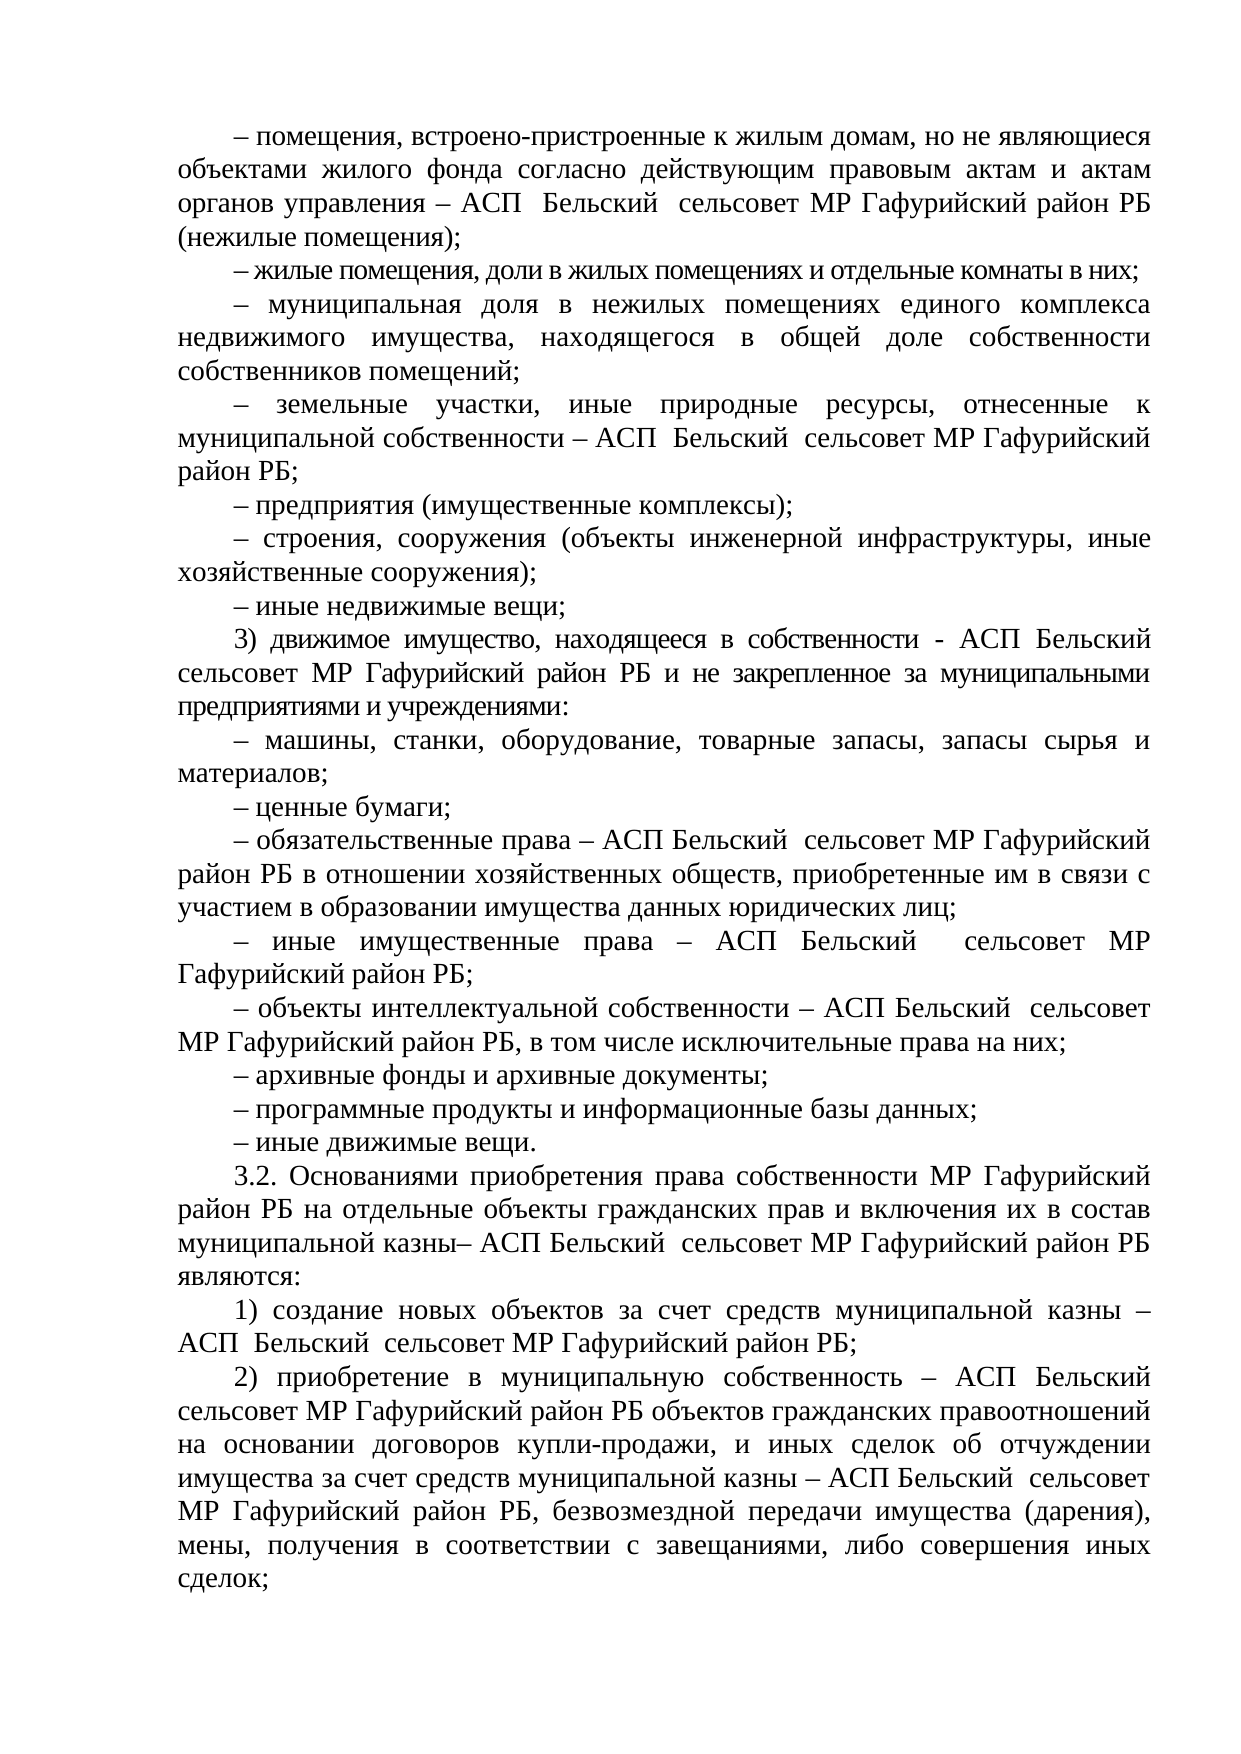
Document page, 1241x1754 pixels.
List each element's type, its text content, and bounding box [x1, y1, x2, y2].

text – иные движимые вещи. [177, 1124, 1152, 1158]
text – архивные фонды и архивные документы; [177, 1057, 1152, 1091]
text 3) движимое имущество, находящееся в собственности - АСП Бельский сельсовет МР Гафурийский район РБ и не закрепленное за муниципальными предприятиями и учреждениями: [177, 621, 1152, 722]
text – предприятия (имущественные комплексы); [177, 487, 1152, 521]
text – иные недвижимые вещи; [177, 588, 1152, 621]
text – программные продукты и информационные базы данных; [177, 1091, 1152, 1124]
text – земельные участки, иные природные ресурсы, отнесенные к муниципальной собственности – АСП Бельский сельсовет МР Гафурийский район РБ; [177, 386, 1152, 487]
text 1) создание новых объектов за счет средств муниципальной казны – АСП Бельский сельсовет МР Гафурийский район РБ; [177, 1292, 1152, 1359]
text – строения, сооружения (объекты инженерной инфраструктуры, иные хозяйственные сооружения); [177, 521, 1152, 588]
text – жилые помещения, доли в жилых помещениях и отдельные комнаты в них; [177, 252, 1152, 286]
text – помещения, встроено-пристроенные к жилым домам, но не являющиеся объектами жилого фонда согласно действующим правовым актам и актам органов управления – АСП Бельский сельсовет МР Гафурийский район РБ (нежилые помещения); [177, 118, 1152, 252]
text – иные имущественные права – АСП Бельский сельсовет МР Гафурийский район РБ; [177, 923, 1152, 990]
text 3.2. Основаниями приобретения права собственности МР Гафурийский район РБ на отдельные объекты гражданских прав и включения их в состав муниципальной казны– АСП Бельский сельсовет МР Гафурийский район РБ являются: [177, 1158, 1152, 1292]
text – ценные бумаги; [177, 789, 1152, 822]
text – объекты интеллектуальной собственности – АСП Бельский сельсовет МР Гафурийский район РБ, в том числе исключительные права на них; [177, 990, 1152, 1057]
text – машины, станки, оборудование, товарные запасы, запасы сырья и материалов; [177, 722, 1152, 789]
text – муниципальная доля в нежилых помещениях единого комплекса недвижимого имущества, находящегося в общей доле собственности собственников помещений; [177, 286, 1152, 386]
text 2) приобретение в муниципальную собственность – АСП Бельский сельсовет МР Гафурийский район РБ объектов гражданских правоотношений на основании договоров купли-продажи, и иных сделок об отчуждении имущества за счет средств муниципальной казны – АСП Бельский сельсовет МР Гафурийский район РБ, безвозмездной передачи имущества (дарения), мены, получения в соответствии с завещаниями, либо совершения иных сделок; [177, 1359, 1152, 1594]
text – обязательственные права – АСП Бельский сельсовет МР Гафурийский район РБ в отношении хозяйственных обществ, приобретенные им в связи с участием в образовании имущества данных юридических лиц; [177, 822, 1152, 923]
